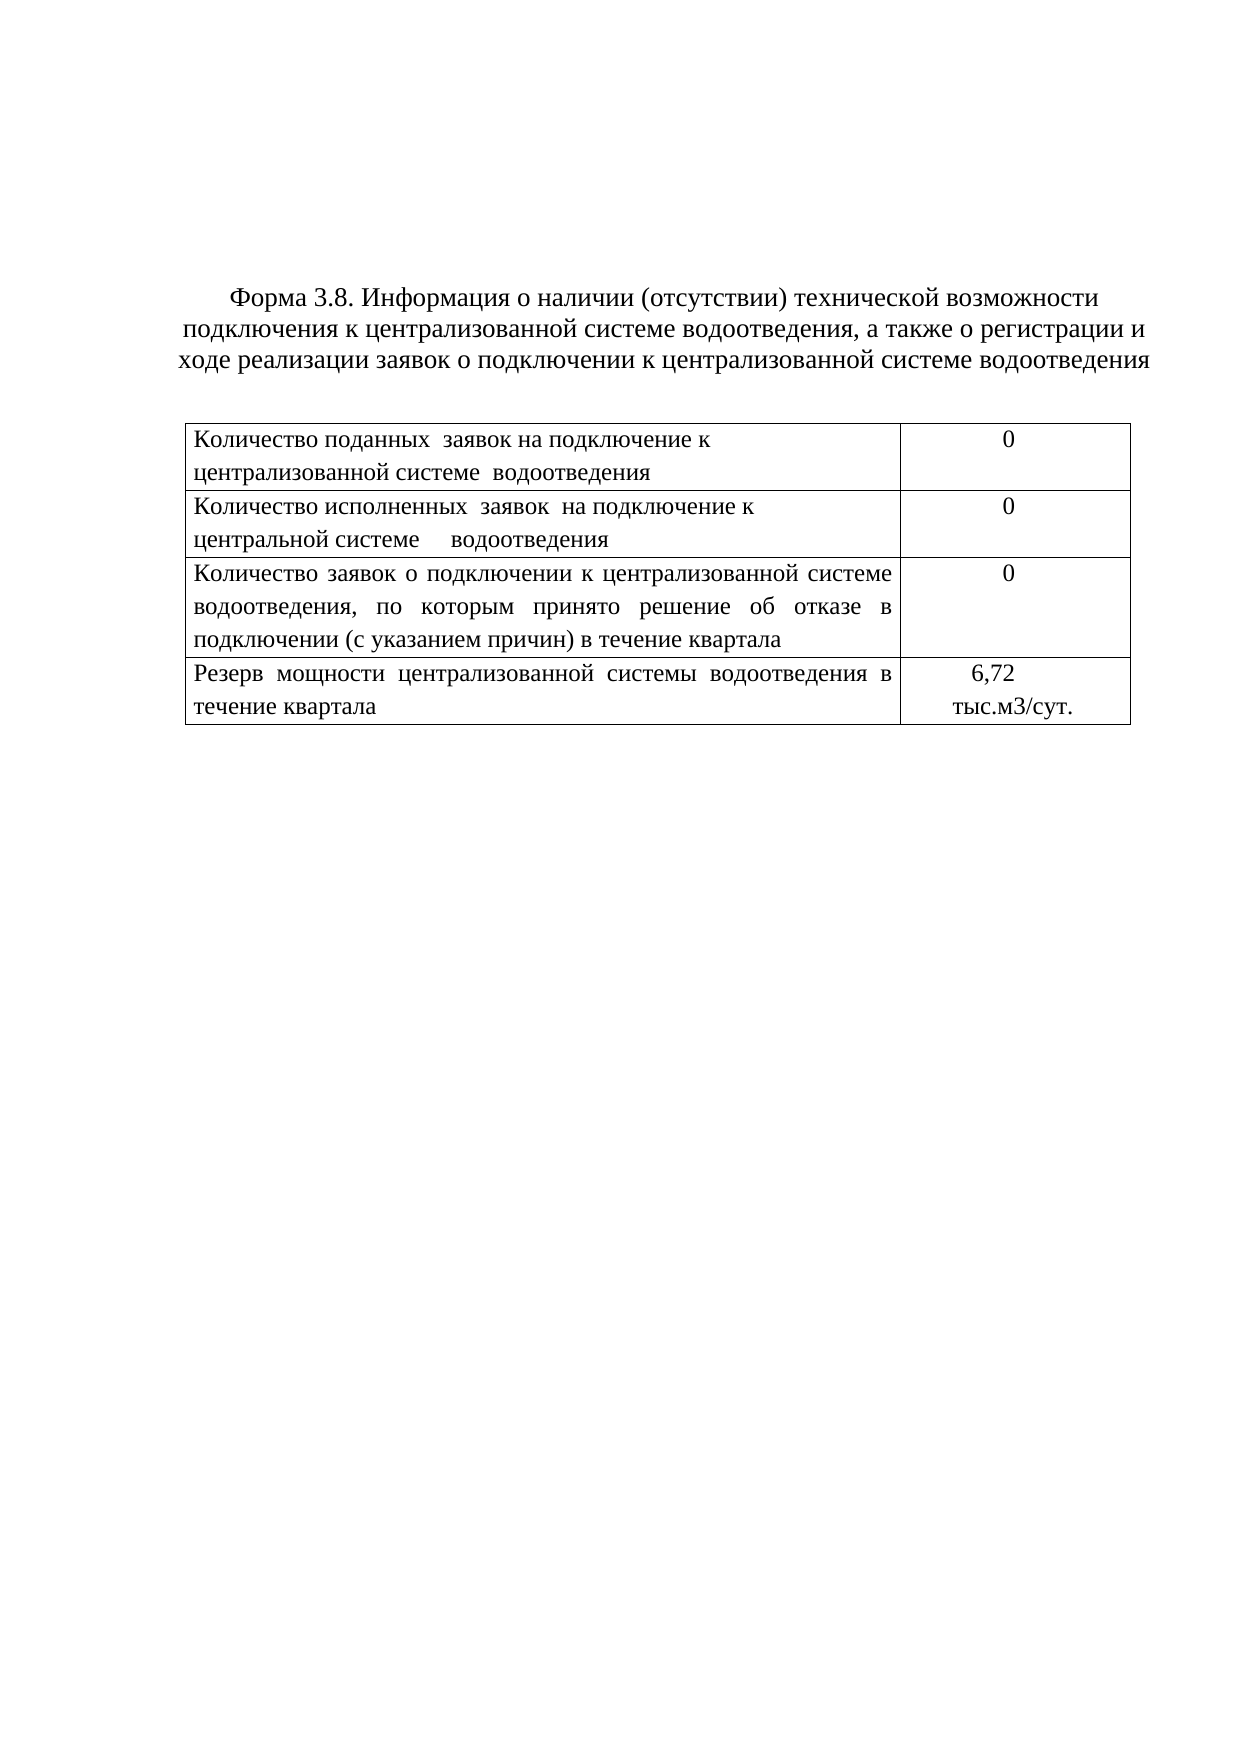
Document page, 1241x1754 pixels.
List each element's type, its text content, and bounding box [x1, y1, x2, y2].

table_cell Количество исполненных заявок на подключение к центральной системе водоотведения [186, 491, 900, 557]
table_header Количество поданных заявок на подключение к централизованной системе водоотведения [186, 424, 900, 490]
table_cell Резерв мощности централизованной системы водоотведения в течение квартала [186, 658, 900, 724]
text Форма 3.8. Информация о наличии (отсутствии) технической возможности подключения к централизованной системе водоотведения, а также о регистрации и ходе реализации заявок о подключении к централизованной системе водоотведения [177, 281, 1152, 375]
table_cell 6,72 тыс.м3/сут. [901, 658, 1130, 724]
table_header 0 [901, 424, 1130, 490]
table_cell 0 [901, 491, 1130, 557]
table_cell 0 [901, 558, 1130, 657]
table_cell Количество заявок о подключении к централизованной системе водоотведения, по которым принято решение об отказе в подключении (с указанием причин) в течение квартала [186, 558, 900, 657]
